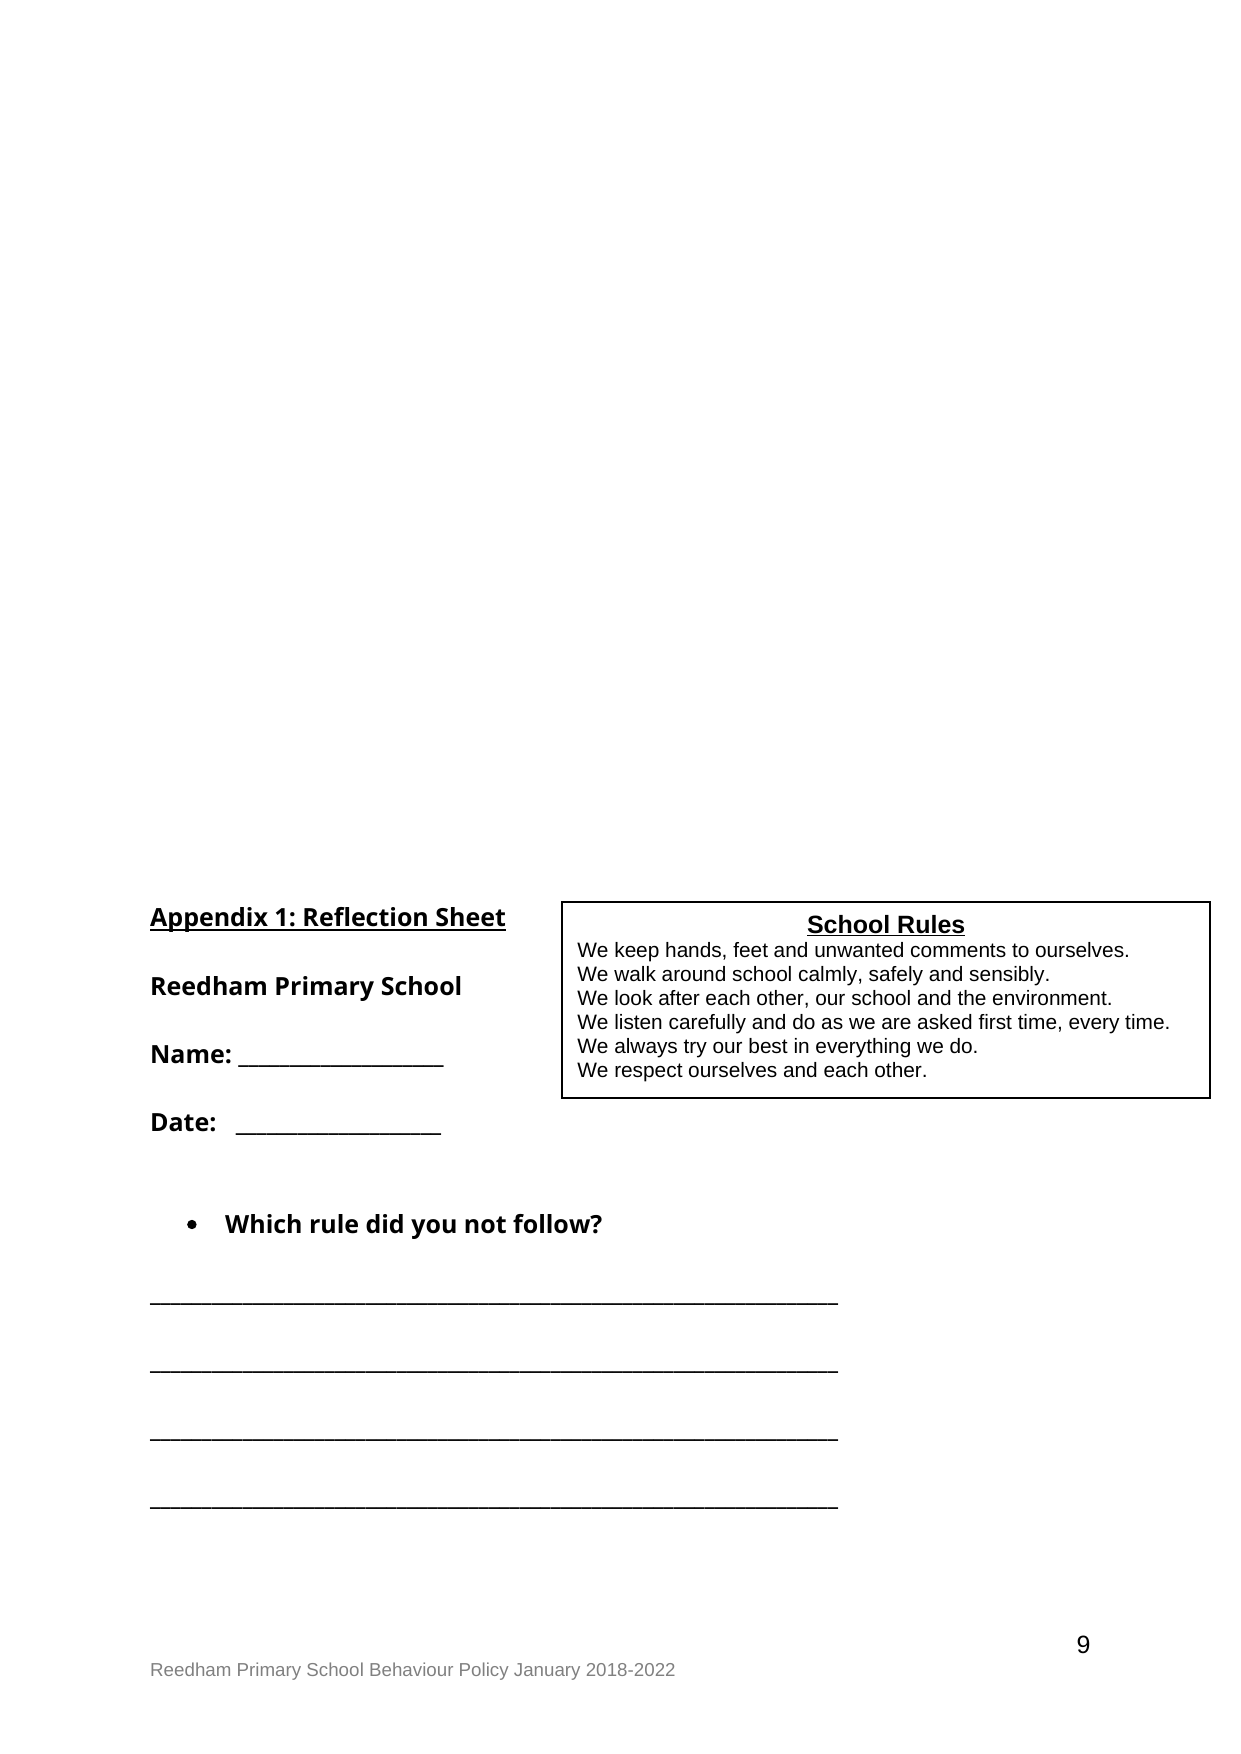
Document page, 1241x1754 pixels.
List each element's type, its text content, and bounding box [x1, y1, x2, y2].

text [150, 1343, 1090, 1377]
text Name: ____________________ [150, 1036, 561, 1070]
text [150, 1411, 1090, 1445]
text Appendix 1: Reflection Sheet [150, 900, 1090, 934]
text ___________________________________________________________________ [150, 1275, 1090, 1309]
text Reedham Primary School [150, 968, 561, 1002]
text Date: ____________________ [150, 1104, 1090, 1138]
list Which rule did you not follow? [187, 1207, 1090, 1241]
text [150, 1479, 1090, 1513]
